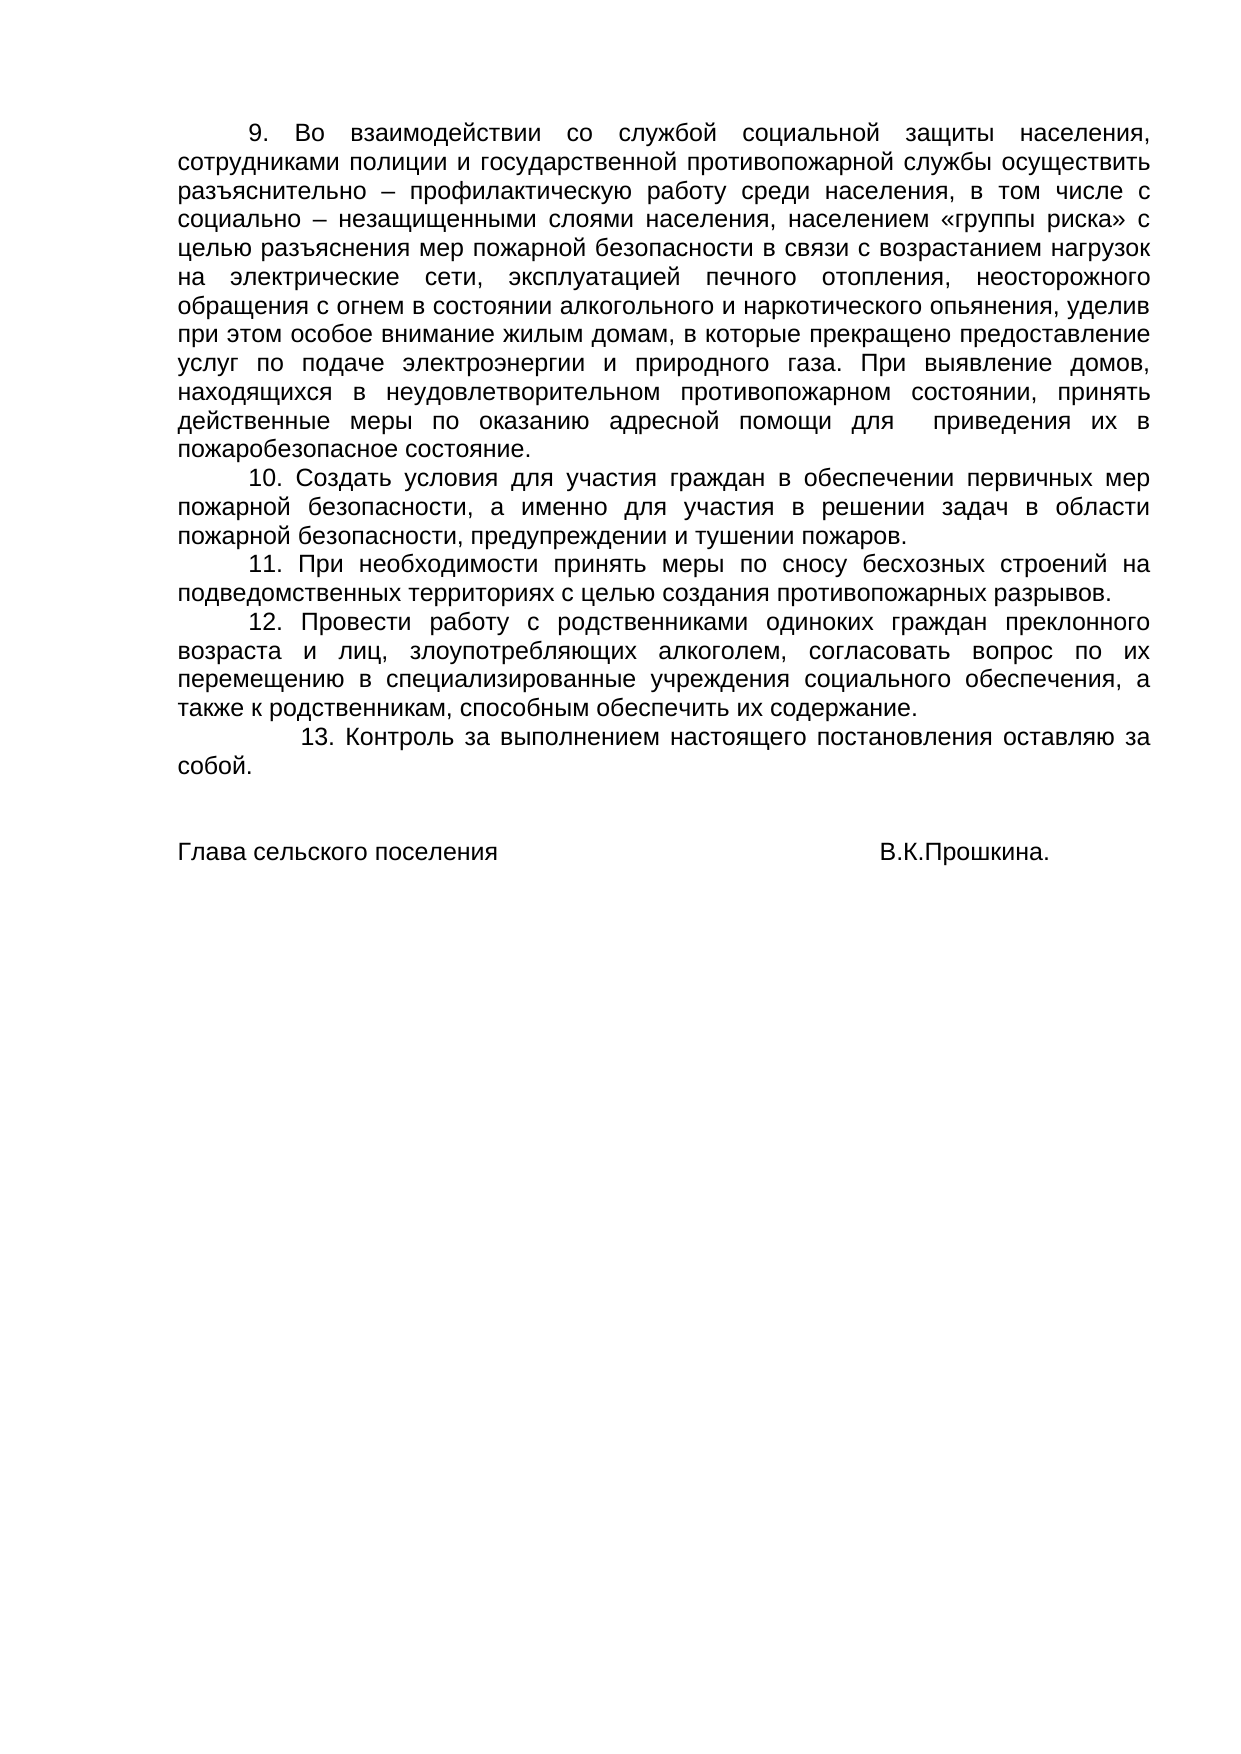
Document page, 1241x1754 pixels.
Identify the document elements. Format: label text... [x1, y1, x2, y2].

text 12. Провести работу с родственниками одиноких граждан преклонного возраста и лиц, злоупотребляющих алкоголем, согласовать вопрос по их перемещению в специализированные учреждения социального обеспечения, а также к родственникам, способным обеспечить их содержание. [177, 607, 1152, 722]
text 9. Во взаимодействии со службой социальной защиты населения, сотрудниками полиции и государственной противопожарной службы осуществить разъяснительно – профилактическую работу среди населения, в том числе с социально – незащищенными слоями населения, населением «группы риска» с целью разъяснения мер пожарной безопасности в связи с возрастанием нагрузок на электрические сети, эксплуатацией печного отопления, неосторожного обращения с огнем в состоянии алкогольного и наркотического опьянения, уделив при этом особое внимание жилым домам, в которые прекращено предоставление услуг по подаче электроэнергии и природного газа. При выявление домов, находящихся в неудовлетворительном противопожарном состоянии, принять действенные меры по оказанию адресной помощи для приведения их в пожаробезопасное состояние. [177, 118, 1152, 463]
text 10. Создать условия для участия граждан в обеспечении первичных мер пожарной безопасности, а именно для участия в решении задач в области пожарной безопасности, предупреждении и тушении пожаров. [177, 463, 1152, 549]
text 11. При необходимости принять меры по сносу бесхозных строений на подведомственных территориях с целью создания противопожарных разрывов. [177, 549, 1152, 607]
text Глава сельского поселения В.К.Прошкина. [177, 837, 1152, 866]
text 13. Контроль за выполнением настоящего постановления оставляю за собой. [177, 722, 1152, 779]
